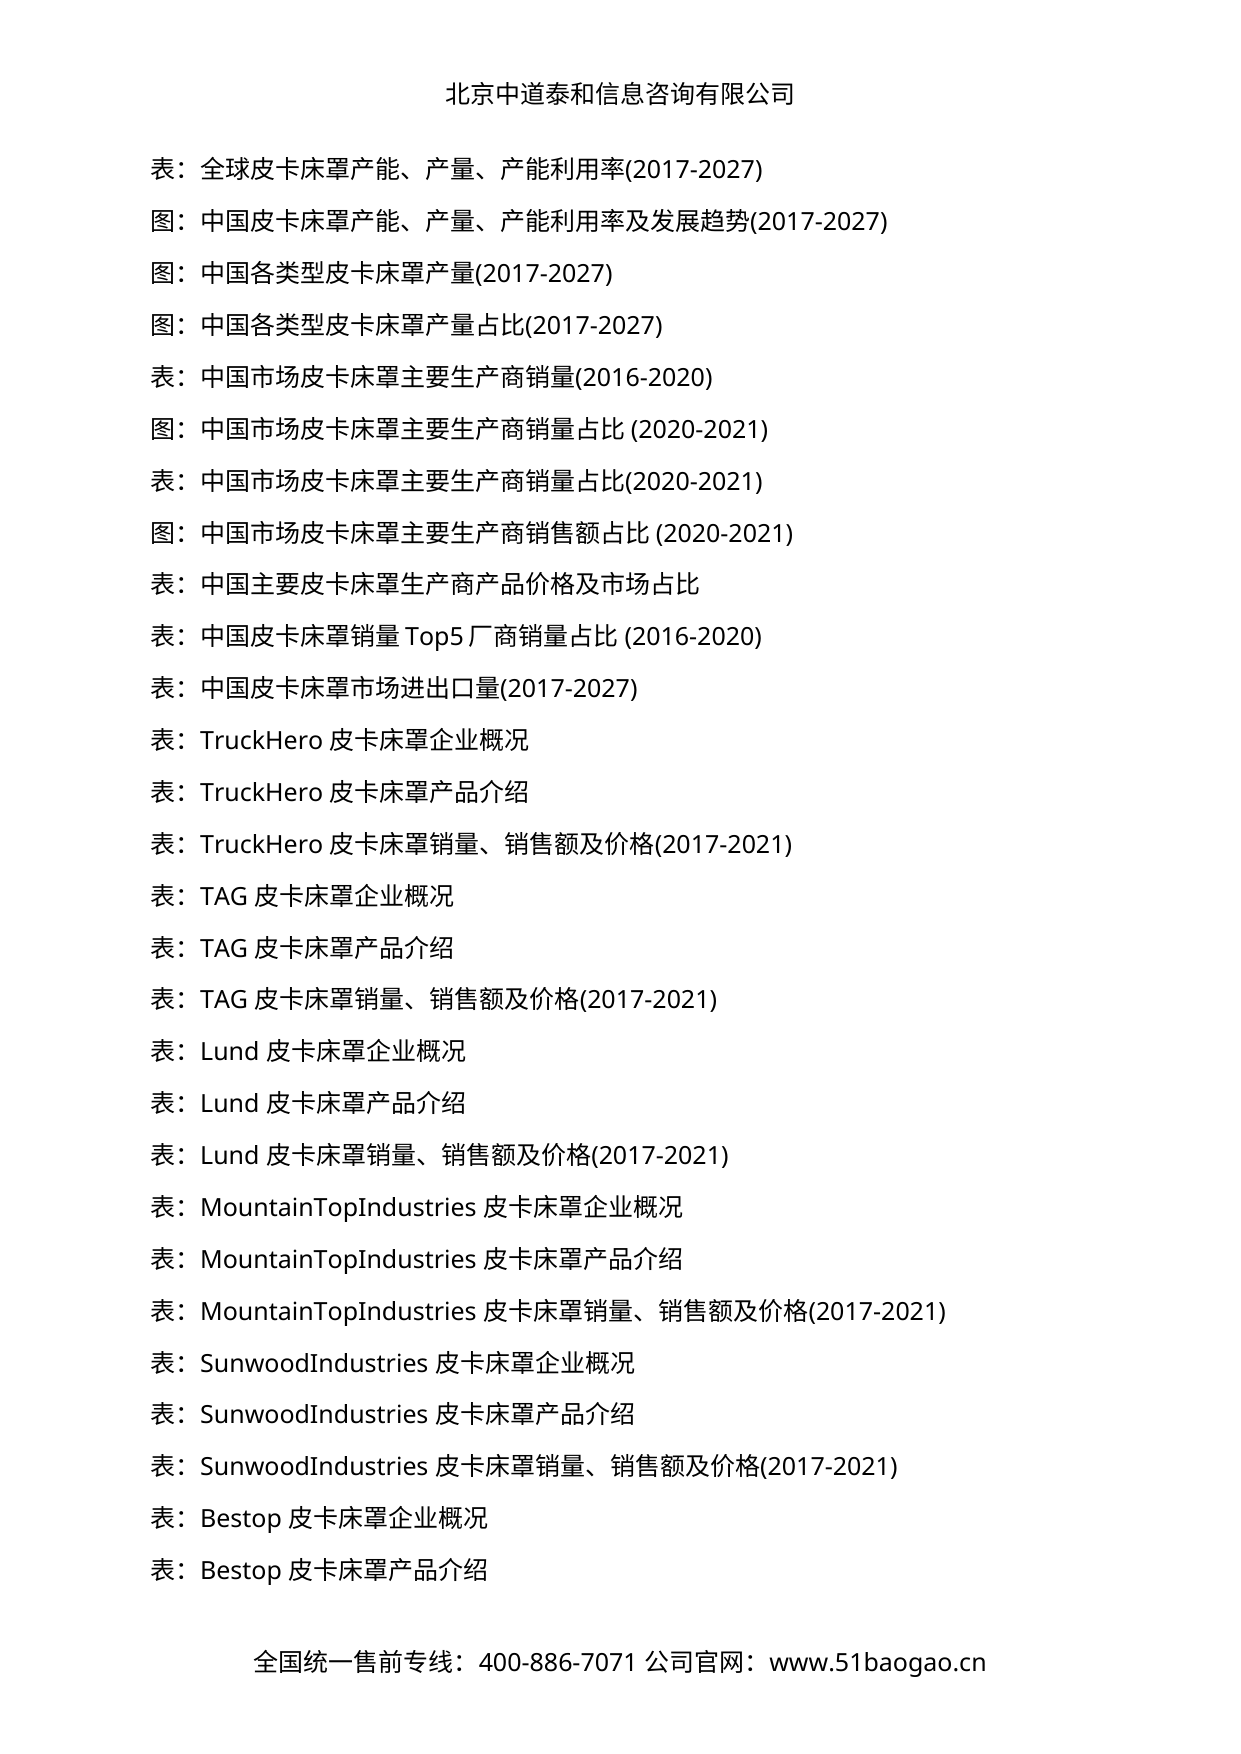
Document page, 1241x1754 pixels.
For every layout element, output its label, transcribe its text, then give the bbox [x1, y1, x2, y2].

text 表：MountainTopIndustries 皮卡床罩企业概况 [150, 1187, 1090, 1224]
text 表：TruckHero 皮卡床罩销量、销售额及价格(2017-2021) [150, 824, 1090, 861]
text 表：中国市场皮卡床罩主要生产商销量占比(2020-2021) [150, 461, 1090, 497]
text 表：Lund 皮卡床罩产品介绍 [150, 1084, 1090, 1120]
text 表：Bestop 皮卡床罩产品介绍 [150, 1551, 1090, 1587]
text 图：中国皮卡床罩产能、产量、产能利用率及发展趋势(2017-2027) [150, 202, 1090, 238]
text 表：中国皮卡床罩销量Top5厂商销量占比 (2016-2020) [150, 617, 1090, 653]
text 图：中国各类型皮卡床罩产量占比(2017-2027) [150, 306, 1090, 342]
text 表：MountainTopIndustries 皮卡床罩销量、销售额及价格(2017-2021) [150, 1291, 1090, 1327]
text 表：SunwoodIndustries 皮卡床罩销量、销售额及价格(2017-2021) [150, 1447, 1090, 1483]
text 表：Bestop 皮卡床罩企业概况 [150, 1499, 1090, 1535]
text 表：TAG 皮卡床罩销量、销售额及价格(2017-2021) [150, 980, 1090, 1016]
text 图：中国各类型皮卡床罩产量(2017-2027) [150, 254, 1090, 290]
text 表：中国市场皮卡床罩主要生产商销量(2016-2020) [150, 357, 1090, 394]
text 表：TruckHero 皮卡床罩企业概况 [150, 721, 1090, 757]
text 表：Lund 皮卡床罩企业概况 [150, 1032, 1090, 1068]
text 表：MountainTopIndustries 皮卡床罩产品介绍 [150, 1239, 1090, 1276]
text 表：全球皮卡床罩产能、产量、产能利用率(2017-2027) [150, 150, 1090, 186]
text 表：TAG 皮卡床罩企业概况 [150, 876, 1090, 912]
text 表：中国主要皮卡床罩生产商产品价格及市场占比 [150, 565, 1090, 601]
text 表：SunwoodIndustries 皮卡床罩产品介绍 [150, 1395, 1090, 1431]
text 表：SunwoodIndustries 皮卡床罩企业概况 [150, 1343, 1090, 1379]
text 表：中国皮卡床罩市场进出口量(2017-2027) [150, 669, 1090, 705]
text 表：Lund 皮卡床罩销量、销售额及价格(2017-2021) [150, 1136, 1090, 1172]
text 图：中国市场皮卡床罩主要生产商销售额占比 (2020-2021) [150, 513, 1090, 549]
text 表：TruckHero 皮卡床罩产品介绍 [150, 772, 1090, 809]
text 图：中国市场皮卡床罩主要生产商销量占比 (2020-2021) [150, 409, 1090, 446]
text 表：TAG 皮卡床罩产品介绍 [150, 928, 1090, 964]
